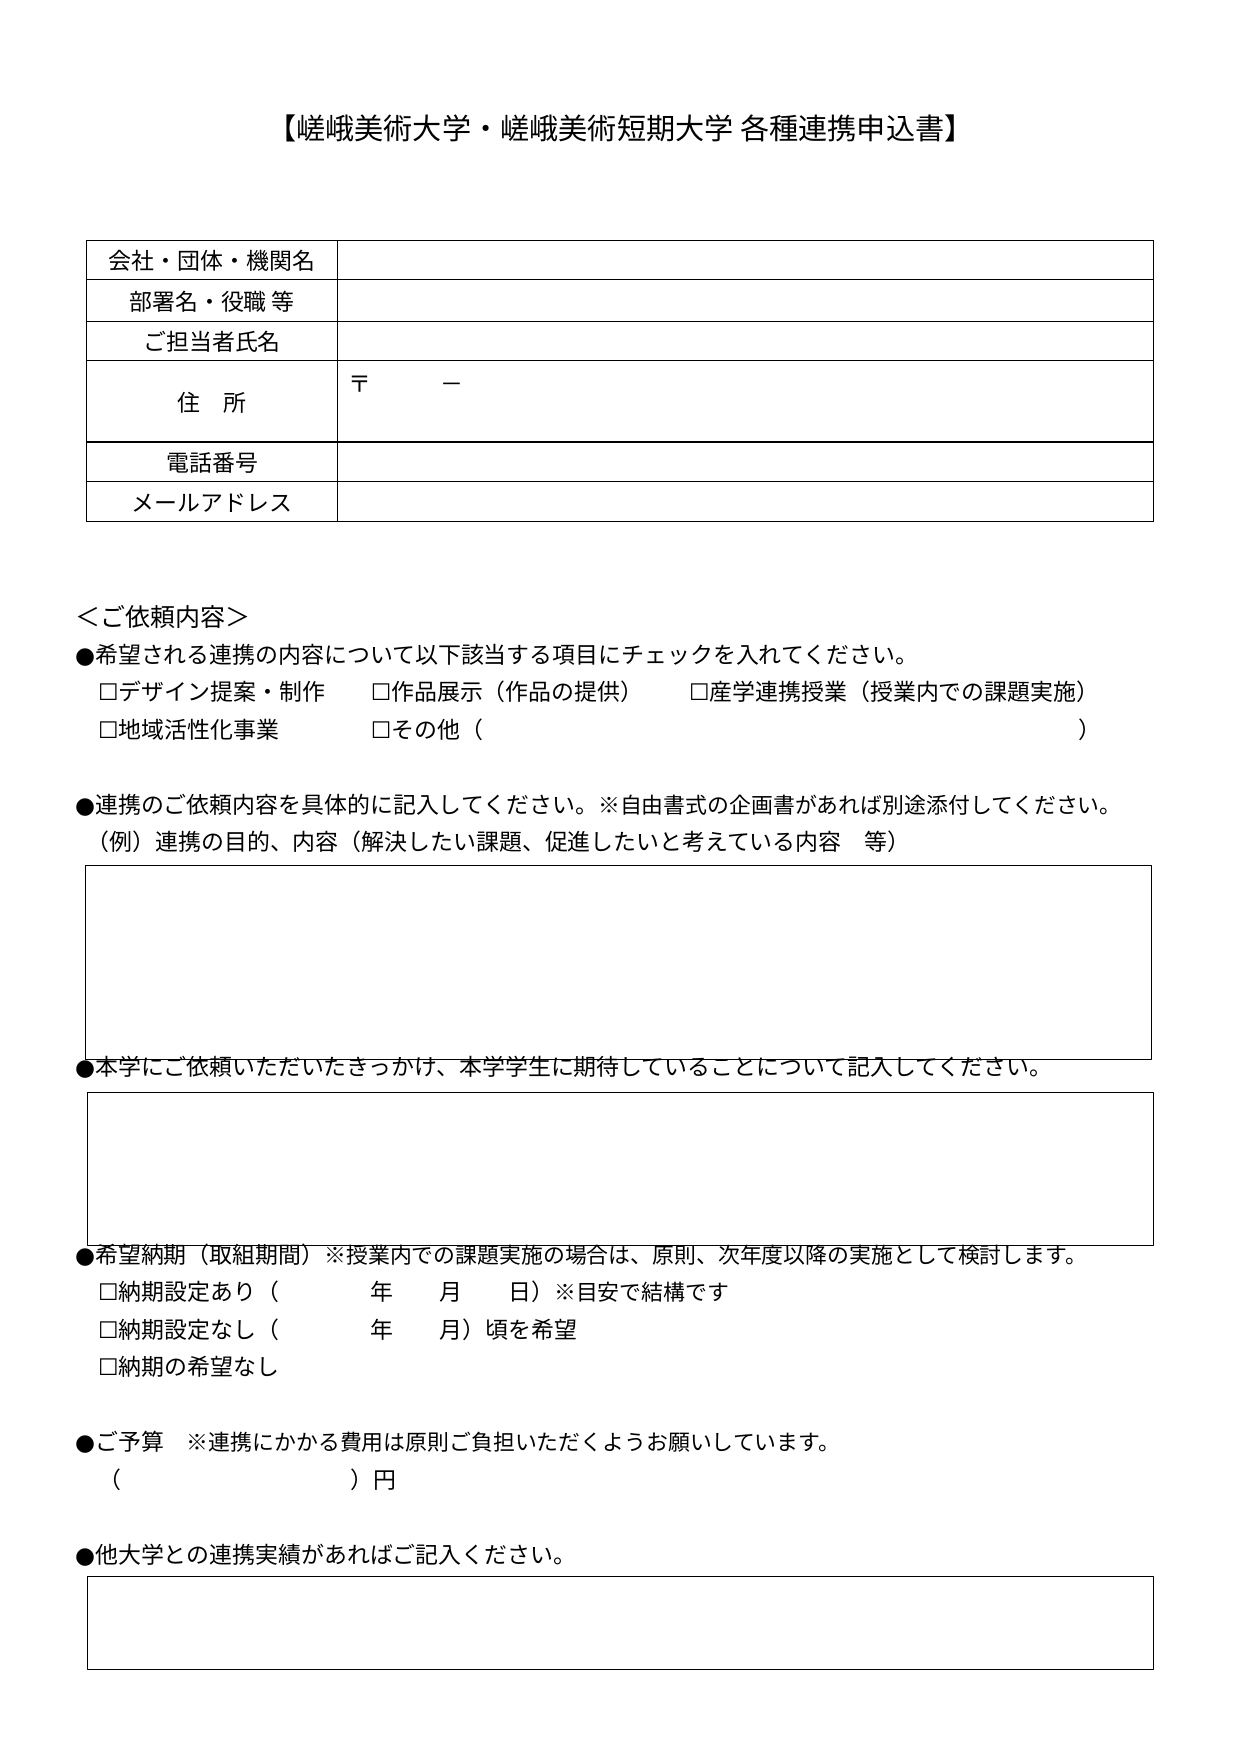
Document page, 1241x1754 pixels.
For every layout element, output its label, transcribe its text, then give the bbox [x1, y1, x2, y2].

text 地域活性化事業 その他（ ） [75, 709, 1165, 747]
text 納期の希望なし [75, 1347, 1165, 1384]
table_cell メールアドレス [87, 482, 337, 521]
table_cell 部署名・役職 等 [87, 280, 337, 321]
table_cell 〒 － [338, 361, 1153, 441]
text ●ご予算 ※連携にかかる費用は原則ご負担いただくようお願いしています。 [75, 1422, 1165, 1459]
text （例）連携の目的、内容（解決したい課題、促進したいと考えている内容 等） [75, 822, 1165, 859]
table_cell 電話番号 [87, 443, 337, 481]
text （ ）円 [75, 1459, 1165, 1497]
text ＜ご依頼内容＞ [75, 597, 1165, 634]
table_cell ご担当者氏名 [87, 322, 337, 360]
table_header 会社・団体・機関名 [87, 241, 337, 279]
table_cell [338, 482, 1153, 521]
table_cell [338, 322, 1153, 360]
table_cell [338, 443, 1153, 481]
table_cell [338, 280, 1153, 321]
text ●希望納期（取組期間）※授業内での課題実施の場合は、原則、次年度以降の実施として検討します。 [75, 1234, 1165, 1272]
table_cell 住 所 [87, 361, 337, 441]
text ●希望される連携の内容について以下該当する項目にチェックを入れてください。 [75, 634, 1165, 672]
text 納期設定なし（ 年 月）頃を希望 [75, 1309, 1165, 1347]
table_header [338, 241, 1153, 279]
text 納期設定あり（ 年 月 日）※目安で結構です [75, 1272, 1165, 1309]
text ●他大学との連携実績があればご記入ください。 [75, 1534, 1165, 1572]
text 【嵯峨美術大学・嵯峨美術短期大学 各種連携申込書】 [75, 89, 1165, 164]
text デザイン提案・制作 作品展示（作品の提供） 産学連携授業（授業内での課題実施） [75, 672, 1165, 709]
text ●連携のご依頼内容を具体的に記入してください。※自由書式の企画書があれば別途添付してください。 [75, 784, 1165, 822]
text ●本学にご依頼いただいたきっかけ、本学学生に期待していることについて記入してください。 [75, 1047, 1165, 1084]
